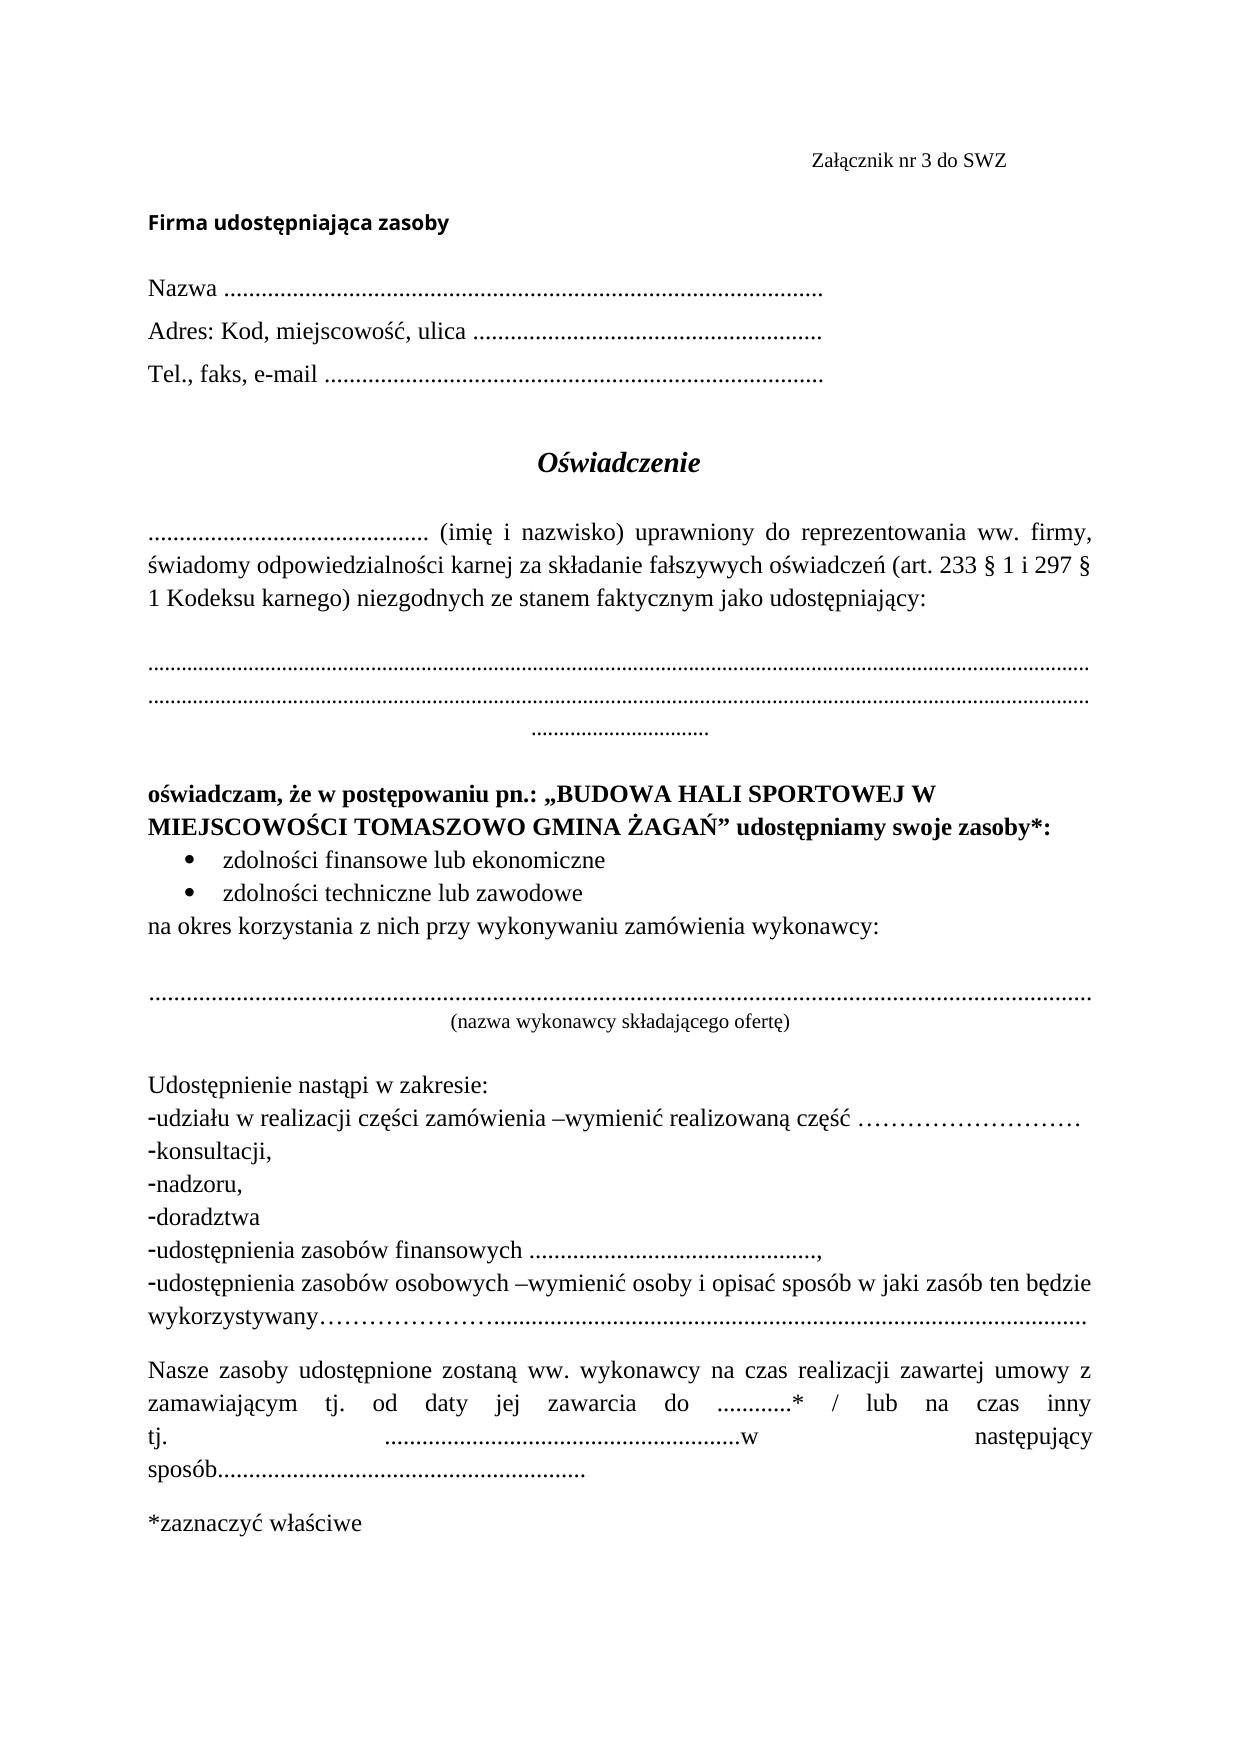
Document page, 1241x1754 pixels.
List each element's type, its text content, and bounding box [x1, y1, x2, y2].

text Oświadczenie [148, 446, 1093, 479]
text ....................................................................................................................................................... (nazwa wykonawcy składającego ofertę) [148, 977, 1093, 1033]
text Firma udostępniająca zasoby [148, 208, 1093, 236]
text doradztwa [148, 1202, 1093, 1231]
text Nazwa ................................................................................................ [148, 273, 1093, 302]
text .................................................................................................................................................................................................................................................................................................................................................................................. [148, 648, 1093, 742]
text ............................................. (imię i nazwisko) uprawniony do reprezentowania ww. firmy, świadomy odpowiedzialności karnej za składanie fałszywych oświadczeń (art. 233 § 1 i 297 § 1 Kodeksu karnego) niezgodnych ze stanem faktycznym jako udostępniający: [148, 517, 1093, 611]
text *zaznaczyć właściwe [148, 1508, 1093, 1536]
text udostępnienia zasobów osobowych –wymienić osoby i opisać sposób w jaki zasób ten będzie wykorzystywany…………………............................................................................................... [148, 1268, 1093, 1330]
text Nasze zasoby udostępnione zostaną ww. wykonawcy na czas realizacji zawartej umowy z zamawiającym tj. od daty jej zawarcia do ............* / lub na czas inny tj. .........................................................w następujący sposób........................................................... [148, 1355, 1093, 1483]
text na okres korzystania z nich przy wykonywaniu zamówienia wykonawcy: [148, 911, 1093, 939]
list zdolności techniczne lub zawodowe [185, 878, 1093, 907]
text oświadczam, że w postępowaniu pn.: „BUDOWA HALI SPORTOWEJ W MIEJSCOWOŚCI TOMASZOWO GMINA ŻAGAŃ” udostępniamy swoje zasoby*: [148, 779, 1093, 841]
text Załącznik nr 3 do SWZ [811, 148, 1093, 172]
text nadzoru, [148, 1169, 1093, 1198]
text udostępnienia zasobów finansowych .............................................., [148, 1235, 1093, 1264]
list zdolności finansowe lub ekonomiczne [185, 845, 1093, 873]
text udziału w realizacji części zamówienia –wymienić realizowaną część ……………………… [148, 1103, 1093, 1132]
text konsultacji, [148, 1136, 1093, 1164]
text Adres: Kod, miejscowość, ulica ........................................................ [148, 316, 1093, 345]
text Tel., faks, e-mail ................................................................................ [148, 359, 1093, 388]
text Udostępnienie nastąpi w zakresie: [148, 1070, 1093, 1098]
